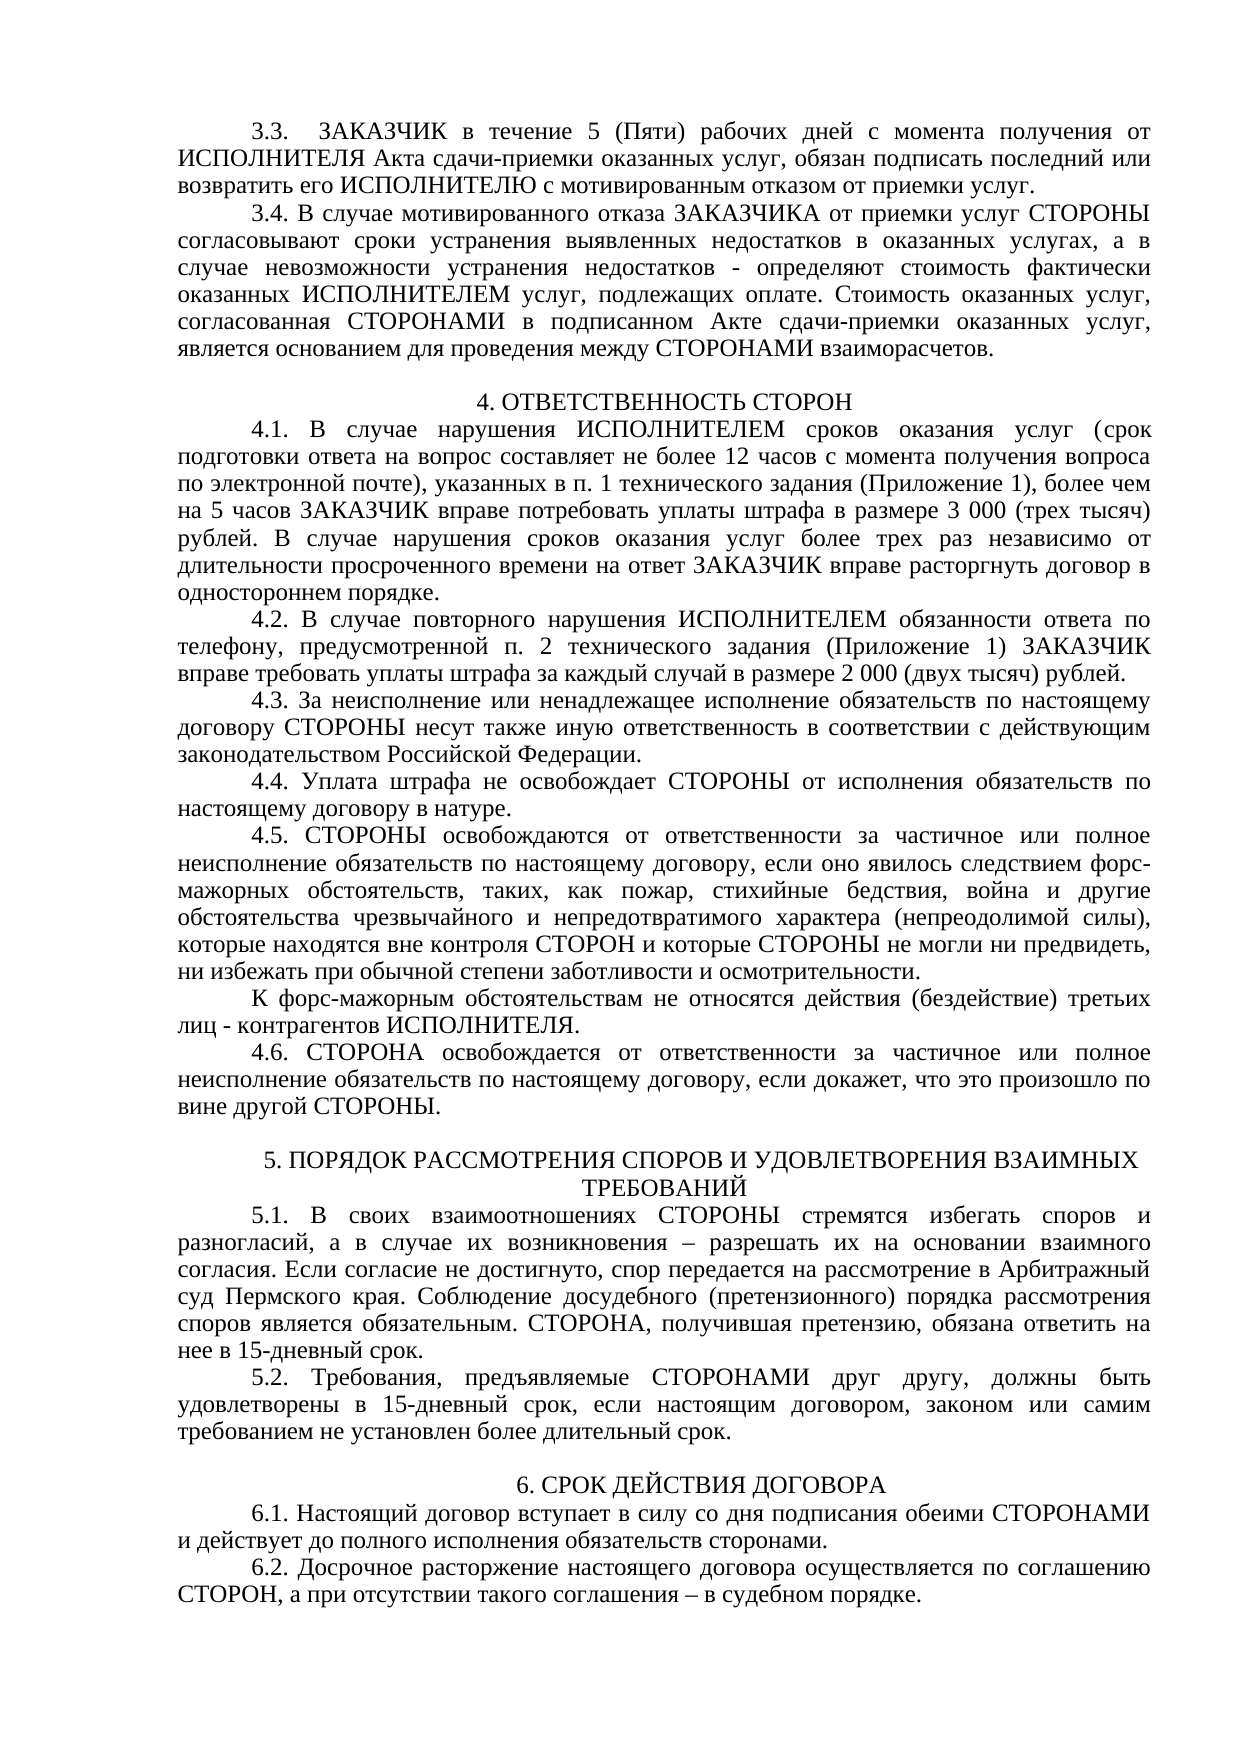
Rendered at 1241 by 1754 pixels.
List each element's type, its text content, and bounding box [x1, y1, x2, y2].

text 4.4. Уплата штрафа не освобождает СТОРОНЫ от исполнения обязательств по настоящему договору в натуре. [177, 768, 1152, 822]
text 4.2. В случае повторного нарушения ИСПОЛНИТЕЛЕМ обязанности ответа по телефону, предусмотренной п. 2 технического задания (Приложение 1) ЗАКАЗЧИК вправе требовать уплаты штрафа за каждый случай в размере 2 000 (двух тысяч) рублей. [177, 606, 1152, 687]
text 4.5. СТОРОНЫ освобождаются от ответственности за частичное или полное неисполнение обязательств по настоящему договору, если оно явилось следствием форс-мажорных обстоятельств, таких, как пожар, стихийные бедствия, война и другие обстоятельства чрезвычайного и непредотвратимого характера (непреодолимой силы), которые находятся вне контроля СТОРОН и которые СТОРОНЫ не могли ни предвидеть, ни избежать при обычной степени заботливости и осмотрительности. [177, 822, 1152, 985]
text 6.1. Настоящий договор вступает в силу со дня подписания обеими СТОРОНАМИ и действует до полного исполнения обязательств сторонами. [177, 1499, 1152, 1553]
text 6. СРОК ДЕЙСТВИЯ ДОГОВОРА [177, 1472, 1152, 1499]
text 5. ПОРЯДОК РАССМОТРЕНИЯ СПОРОВ И УДОВЛЕТВОРЕНИЯ ВЗАИМНЫХ ТРЕБОВАНИЙ [177, 1147, 1152, 1201]
text 4. ОТВЕТСТВЕННОСТЬ СТОРОН [177, 362, 1152, 416]
text 5.1. В своих взаимоотношениях СТОРОНЫ стремятся избегать споров и разногласий, а в случае их возникновения – разрешать их на основании взаимного согласия. Если согласие не достигнуто, спор передается на рассмотрение в Арбитражный суд Пермского края. Соблюдение досудебного (претензионного) порядка рассмотрения споров является обязательным. СТОРОНА, получившая претензию, обязана ответить на нее в 15-дневный срок. [177, 1201, 1152, 1364]
text 6.2. Досрочное расторжение настоящего договора осуществляется по соглашению СТОРОН, а при отсутствии такого соглашения – в судебном порядке. [177, 1553, 1152, 1608]
text К форс-мажорным обстоятельствам не относятся действия (бездействие) третьих лиц - контрагентов ИСПОЛНИТЕЛЯ. [177, 985, 1152, 1039]
text 3.3. ЗАКАЗЧИК в течение 5 (Пяти) рабочих дней с момента получения от ИСПОЛНИТЕЛЯ Акта сдачи-приемки оказанных услуг, обязан подписать последний или возвратить его ИСПОЛНИТЕЛЮ с мотивированным отказом от приемки услуг. [177, 118, 1152, 199]
text 3.4. В случае мотивированного отказа ЗАКАЗЧИКА от приемки услуг СТОРОНЫ согласовывают сроки устранения выявленных недостатков в оказанных услугах, а в случае невозможности устранения недостатков - определяют стоимость фактически оказанных ИСПОЛНИТЕЛЕМ услуг, подлежащих оплате. Стоимость оказанных услуг, согласованная СТОРОНАМИ в подписанном Акте сдачи-приемки оказанных услуг, является основанием для проведения между СТОРОНАМИ взаиморасчетов. [177, 199, 1152, 362]
text 5.2. Требования, предъявляемые СТОРОНАМИ друг другу, должны быть удовлетворены в 15-дневный срок, если настоящим договором, законом или самим требованием не установлен более длительный срок. [177, 1364, 1152, 1445]
text 4.3. За неисполнение или ненадлежащее исполнение обязательств по настоящему договору СТОРОНЫ несут также иную ответственность в соответствии с действующим законодательством Российской Федерации. [177, 687, 1152, 768]
text 4.6. СТОРОНА освобождается от ответственности за частичное или полное неисполнение обязательств по настоящему договору, если докажет, что это произошло по вине другой СТОРОНЫ. [177, 1039, 1152, 1120]
text 4.1. В случае нарушения ИСПОЛНИТЕЛЕМ сроков оказания услуг (срок подготовки ответа на вопрос составляет не более 12 часов с момента получения вопроса по электронной почте), указанных в п. 1 технического задания (Приложение 1), более чем на 5 часов ЗАКАЗЧИК вправе потребовать уплаты штрафа в размере 3 000 (трех тысяч) рублей. В случае нарушения сроков оказания услуг более трех раз независимо от длительности просроченного времени на ответ ЗАКАЗЧИК вправе расторгнуть договор в одностороннем порядке. [177, 416, 1152, 606]
